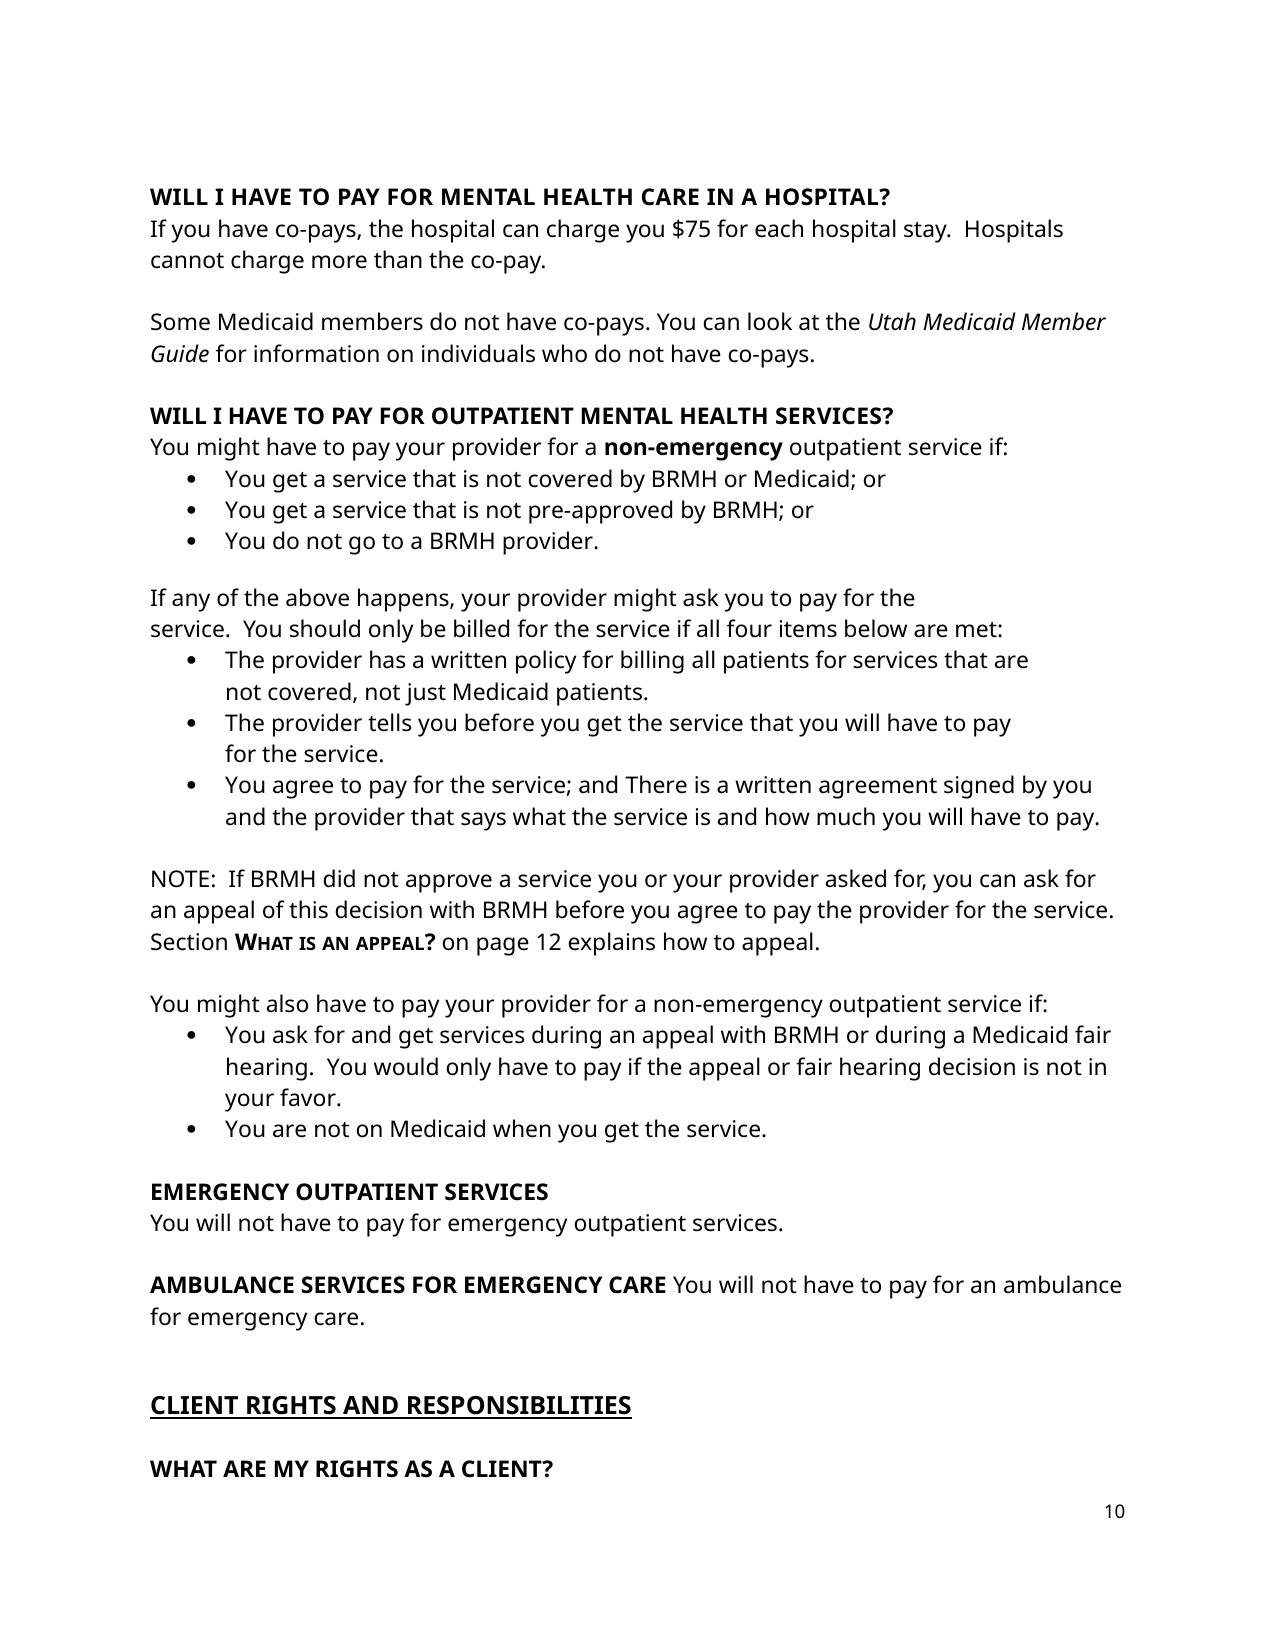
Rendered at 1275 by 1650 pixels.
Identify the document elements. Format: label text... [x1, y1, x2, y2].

subtitle CLIENT RIGHTS AND RESPONSIBILITIES [150, 1388, 1125, 1422]
text NOTE: If BRMH did not approve a service you or your provider asked for, you can ask for an appeal of this decision with BRMH before you agree to pay the provider for the service. Section What is an appeal? on page 12 explains how to appeal. [150, 863, 1125, 957]
list The provider has a written policy for billing all patients for services that are [187, 644, 1125, 676]
text service. You should only be billed for the service if all four items below are met: [150, 613, 1125, 644]
text WILL I HAVE TO PAY FOR MENTAL HEALTH CARE IN A HOSPITAL? [150, 181, 1125, 212]
text WHAT ARE MY RIGHTS AS A CLIENT? [150, 1453, 1125, 1484]
text not covered, not just Medicaid patients. [150, 676, 1125, 707]
text WILL I HAVE TO PAY FOR OUTPATIENT MENTAL HEALTH SERVICES? [150, 400, 1125, 431]
list You agree to pay for the service; and There is a written agreement signed by you and the provider that says what the service is and how much you will have to pay. [187, 769, 1125, 832]
text You will not have to pay for emergency outpatient services. [150, 1207, 1125, 1238]
text for the service. [150, 738, 1125, 769]
text If you have co-pays, the hospital can charge you $75 for each hospital stay. Hospitals cannot charge more than the co-pay. [150, 212, 1125, 275]
text You might also have to pay your provider for a non-emergency outpatient service if: [150, 988, 1125, 1019]
text EMERGENCY OUTPATIENT SERVICES [150, 1176, 1125, 1207]
list You are not on Medicaid when you get the service. [187, 1113, 1125, 1144]
text You might have to pay your provider for a non-emergency outpatient service if: [150, 431, 1125, 462]
list You ask for and get services during an appeal with BRMH or during a Medicaid fair hearing. You would only have to pay if the appeal or fair hearing decision is not in your favor. [187, 1019, 1125, 1113]
text If any of the above happens, your provider might ask you to pay for the [150, 582, 1125, 613]
text Some Medicaid members do not have co-pays. You can look at the Utah Medicaid Member Guide for information on individuals who do not have co-pays. [150, 306, 1125, 369]
text AMBULANCE SERVICES FOR EMERGENCY CARE You will not have to pay for an ambulance for emergency care. [150, 1269, 1125, 1332]
list You do not go to a BRMH provider. [187, 525, 1125, 556]
list You get a service that is not covered by BRMH or Medicaid; or [187, 462, 1125, 494]
list The provider tells you before you get the service that you will have to pay [187, 707, 1125, 738]
list You get a service that is not pre-approved by BRMH; or [187, 494, 1125, 525]
